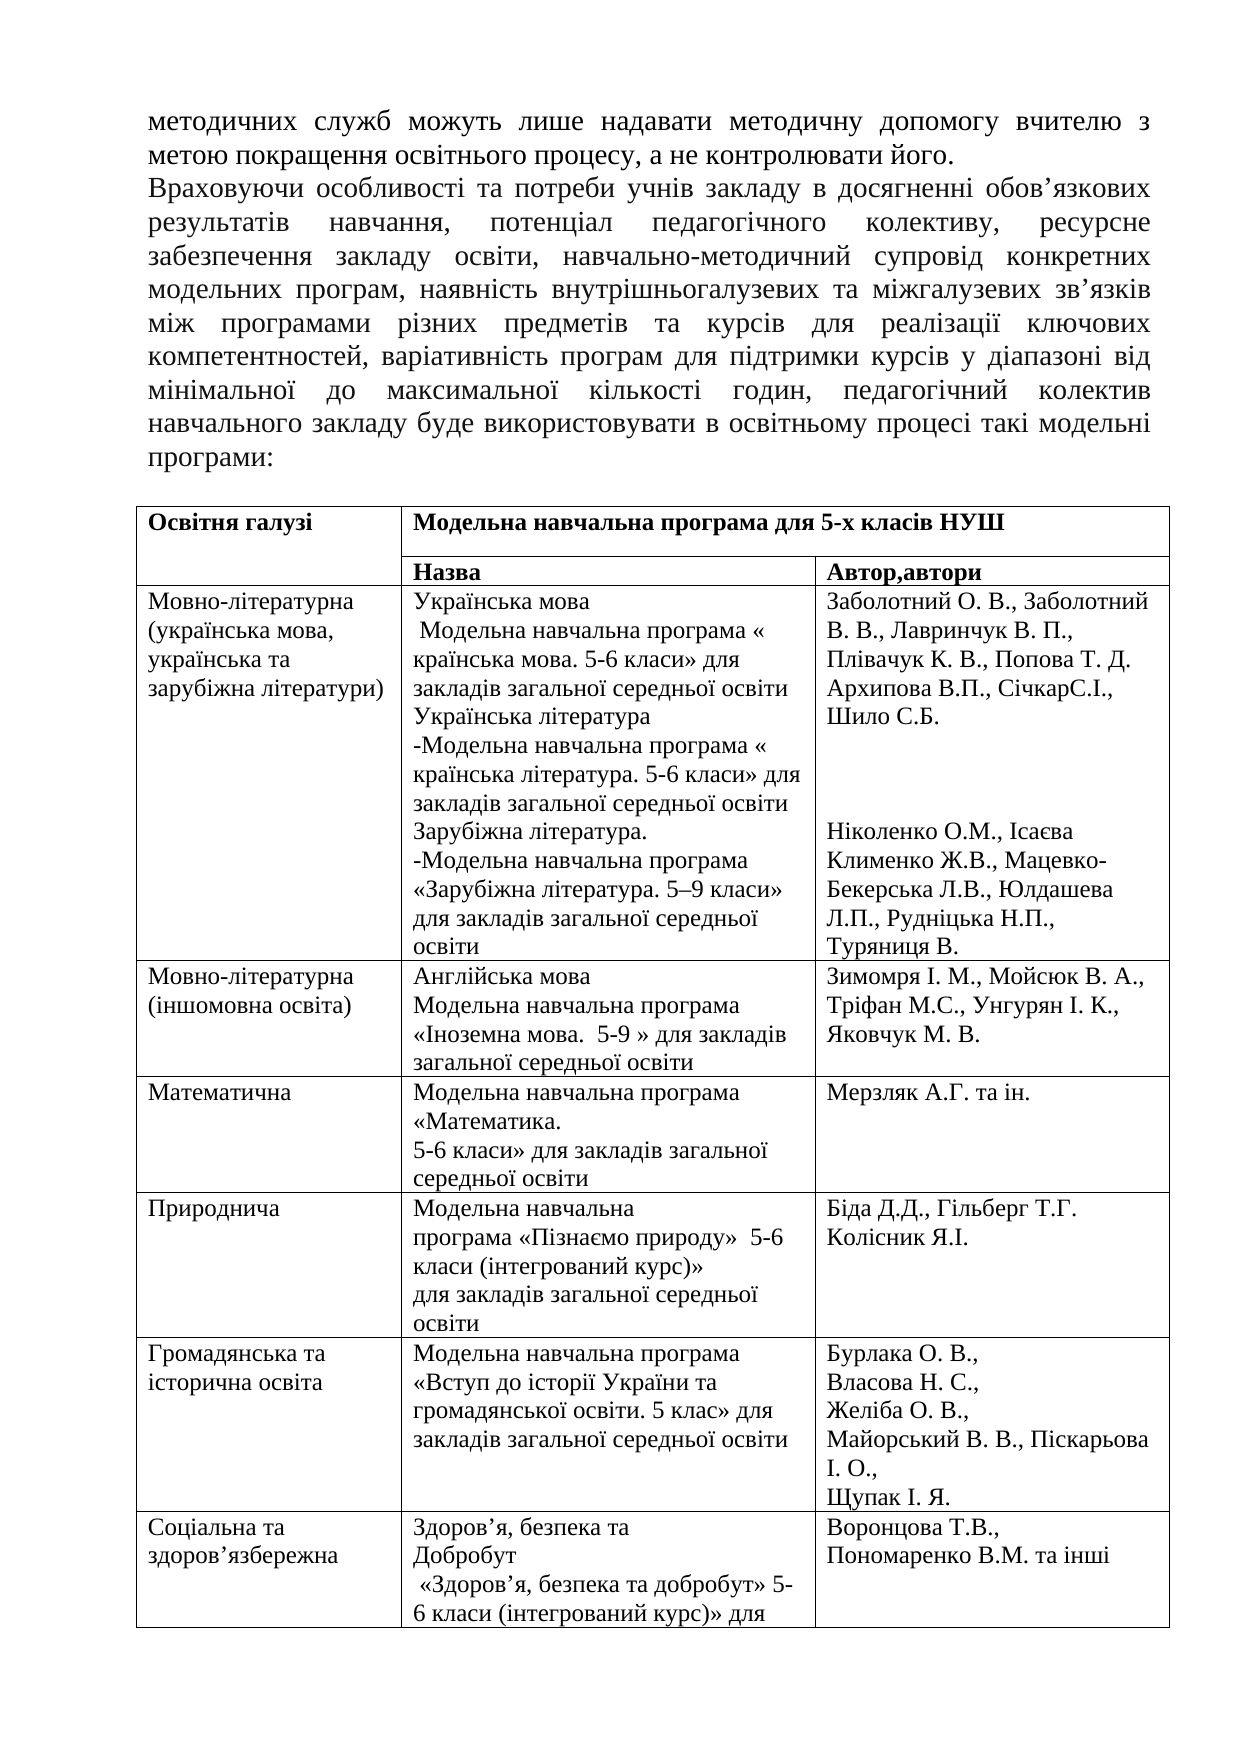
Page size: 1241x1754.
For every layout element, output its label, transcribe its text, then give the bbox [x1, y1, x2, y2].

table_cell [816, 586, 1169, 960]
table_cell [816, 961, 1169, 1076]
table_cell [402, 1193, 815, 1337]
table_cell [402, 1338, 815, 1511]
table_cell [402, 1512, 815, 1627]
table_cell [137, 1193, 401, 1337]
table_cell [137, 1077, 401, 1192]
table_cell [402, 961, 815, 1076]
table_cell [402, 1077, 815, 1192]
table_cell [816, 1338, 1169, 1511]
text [148, 103, 1152, 171]
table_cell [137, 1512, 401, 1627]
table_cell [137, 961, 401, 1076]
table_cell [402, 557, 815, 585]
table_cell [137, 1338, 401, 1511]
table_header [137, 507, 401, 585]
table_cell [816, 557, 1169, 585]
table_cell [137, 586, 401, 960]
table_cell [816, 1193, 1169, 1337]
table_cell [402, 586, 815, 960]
text Враховуючи особливості та потреби учнів закладу в досягненні обов’язкових результатів навчання, потенціал педагогічного колективу, ресурсне забезпечення закладу освіти, навчально-методичний супровід конкретних модельних програм, наявність внутрішньогалузевих та міжгалузевих зв’язків між програмами різних предметів та курсів для реалізації ключових компетентностей, варіативність програм для підтримки курсів у діапазоні від мінімальної до максимальної кількості годин, педагогічний колектив навчального закладу буде використовувати в освітньому процесі такі модельні програми: [148, 171, 1152, 472]
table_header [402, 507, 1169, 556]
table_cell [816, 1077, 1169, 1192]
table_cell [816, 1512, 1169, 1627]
